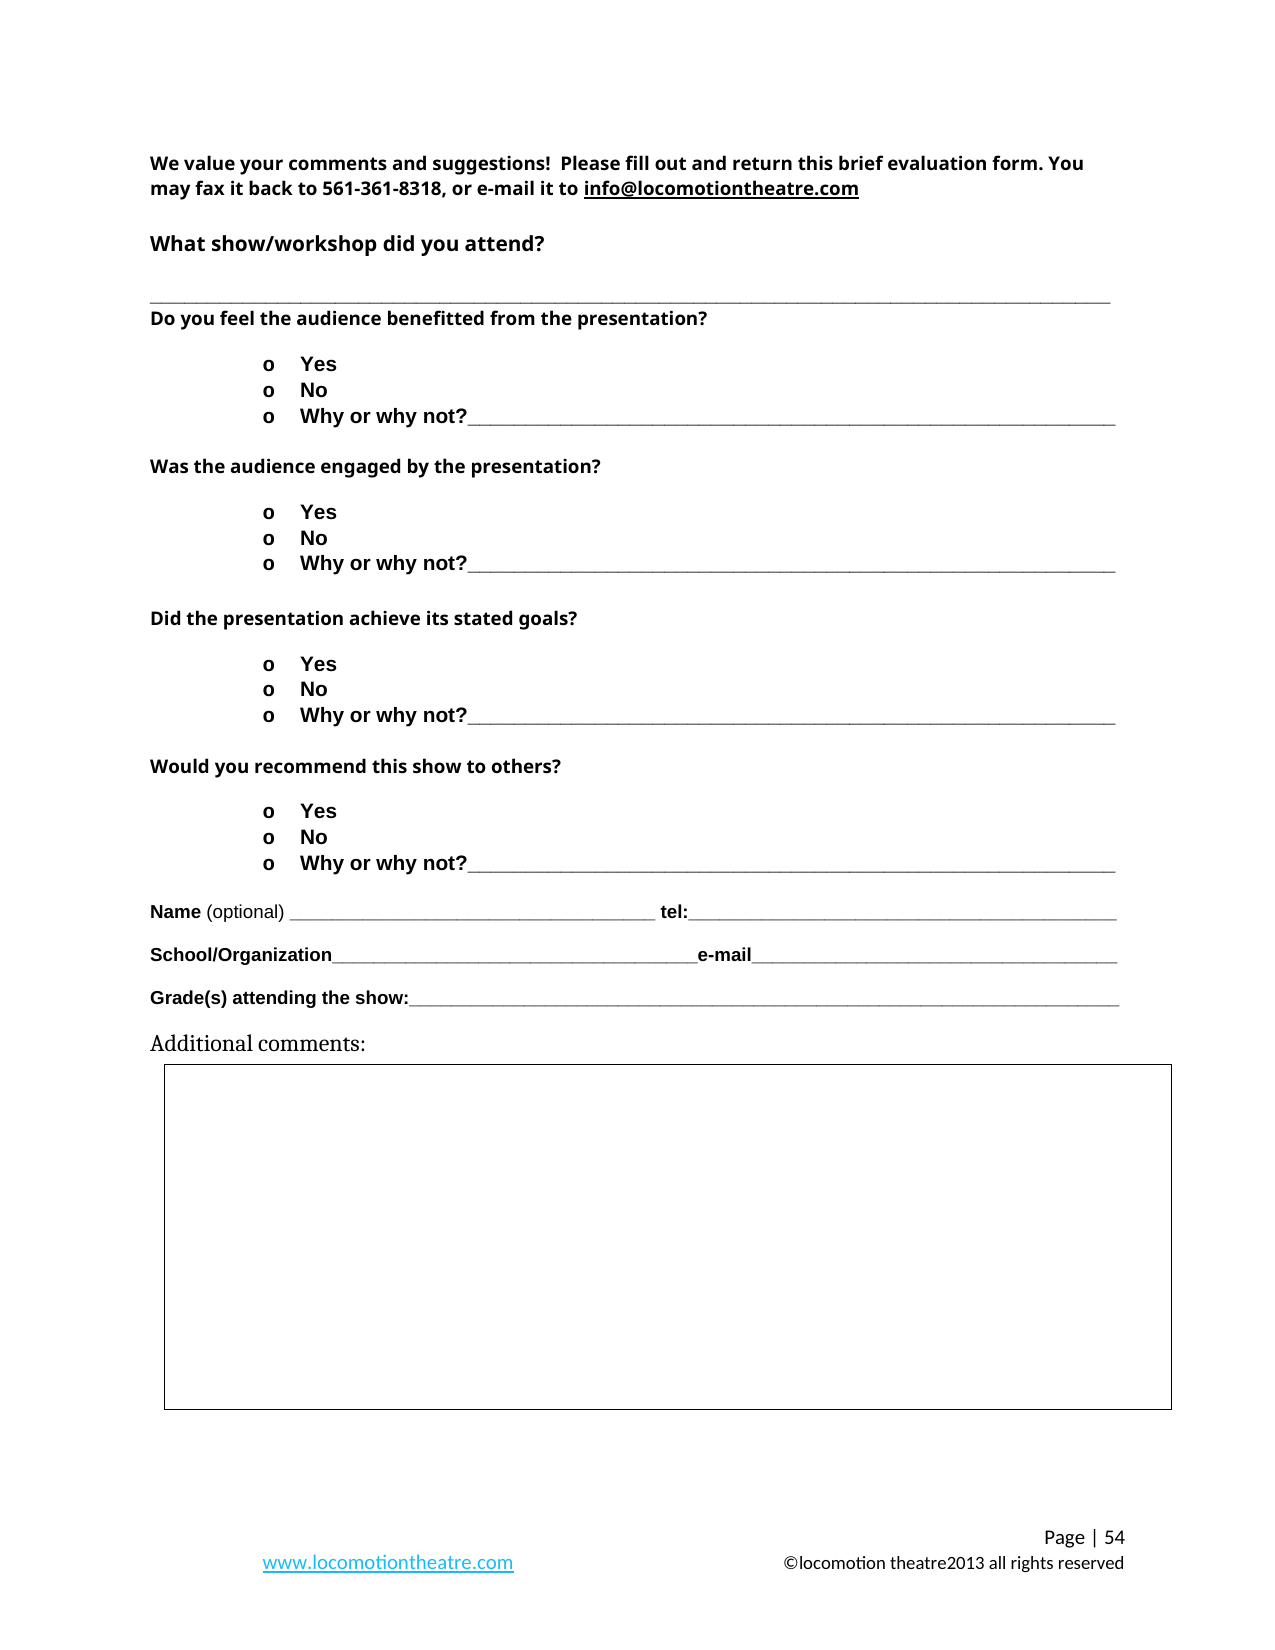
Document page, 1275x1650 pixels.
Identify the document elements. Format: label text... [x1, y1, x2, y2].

list Why or why not?________________________________________________________ [262, 403, 1125, 429]
list Yes [262, 499, 1125, 525]
text Additional comments: [150, 1030, 1125, 1058]
text Was the audience engaged by the presentation? [150, 453, 1125, 479]
list Why or why not?________________________________________________________ [262, 551, 1125, 577]
list No [262, 378, 1125, 403]
text What show/workshop did you attend? [150, 229, 1125, 257]
list Yes [262, 651, 1125, 677]
text Do you feel the audience benefitted from the presentation? [150, 305, 1125, 331]
text Would you recommend this show to others? [150, 753, 1125, 778]
text Did the presentation achieve its stated goals? [150, 605, 1125, 631]
list Why or why not?________________________________________________________ [262, 851, 1125, 877]
list No [262, 525, 1125, 551]
list No [262, 677, 1125, 703]
text School/Organization___________________________________e-mail___________________________________ [150, 944, 1125, 965]
list Why or why not?________________________________________________________ [262, 703, 1125, 729]
text ___________________________________________________________________________________ [150, 281, 1125, 305]
text Grade(s) attending the show:____________________________________________________________________ [150, 987, 1125, 1008]
list Yes [262, 799, 1125, 825]
list No [262, 825, 1125, 851]
list Yes [262, 352, 1125, 378]
text Name (optional) ___________________________________ tel:_________________________________________ [150, 901, 1125, 922]
text We value your comments and suggestions! Please fill out and return this brief evaluation form. You may fax it back to 561-361-8318, or e-mail it to info@locomotiontheatre.com [150, 150, 1125, 201]
